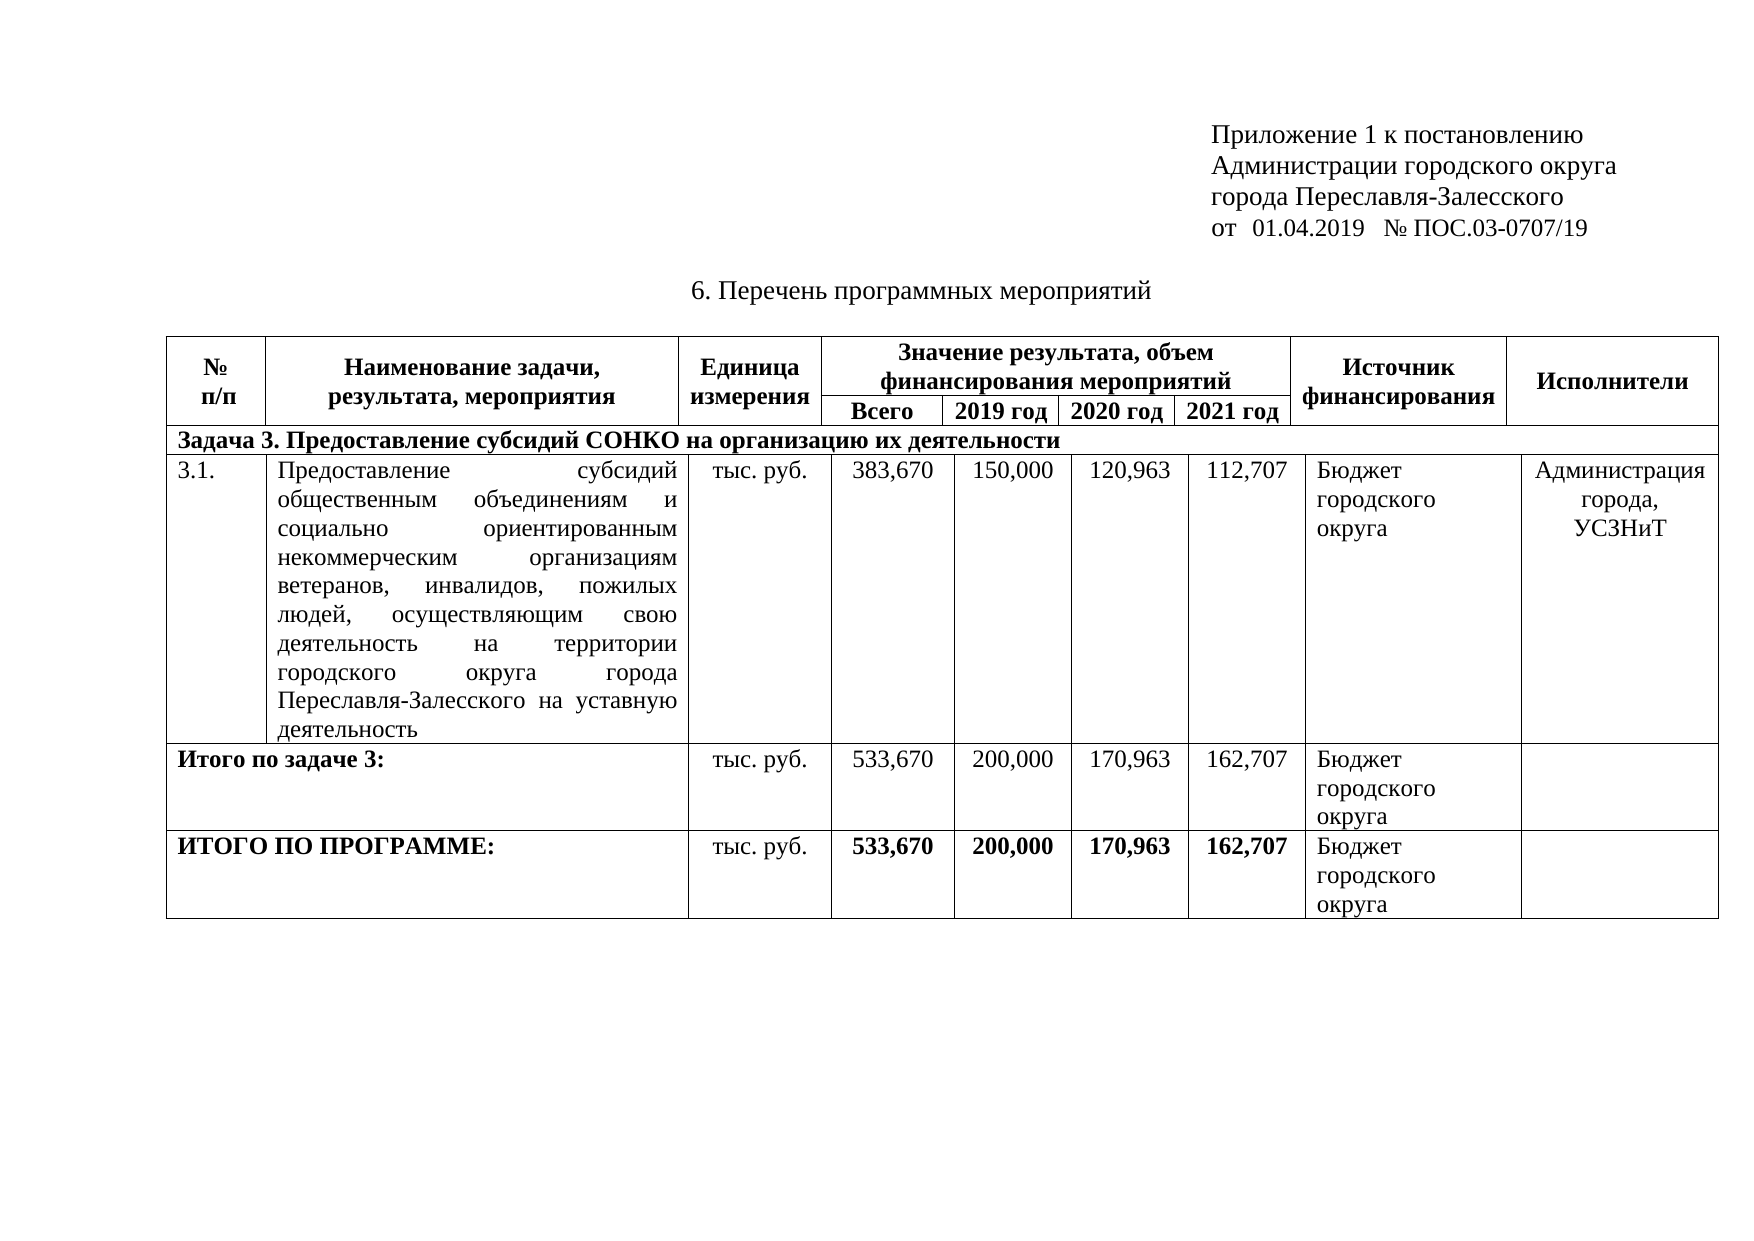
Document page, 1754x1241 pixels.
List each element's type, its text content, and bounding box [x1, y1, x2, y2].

table_cell тыс. руб. [689, 744, 831, 830]
table_cell Итого по задаче 3: [167, 744, 688, 830]
table_cell 533,670 [832, 831, 954, 917]
table_cell 2020 год [1059, 396, 1174, 424]
text от 01.04.2019 № ПОС.03-0707/19 [177, 212, 1665, 243]
table_cell 200,000 [955, 744, 1071, 830]
table_cell 162,707 [1189, 744, 1305, 830]
table_cell Бюджет городского округа [1306, 455, 1521, 743]
table_cell [1522, 831, 1718, 917]
table_header Исполнители [1507, 337, 1718, 424]
table_header Единица измерения [679, 337, 821, 424]
table_cell 150,000 [955, 455, 1071, 743]
table_cell Задача 3. Предоставление субсидий СОНКО на организацию их деятельности [167, 426, 1718, 454]
table_cell Администрация города, УСЗНиТ [1522, 455, 1718, 743]
table_header Наименование задачи, результата, мероприятия [266, 337, 678, 424]
text города Переславля-Залесского [1211, 180, 1665, 212]
table_cell 2021 год [1175, 396, 1290, 424]
table_cell 2019 год [943, 396, 1058, 424]
table_cell 3.1. [167, 455, 266, 743]
table_cell Бюджет городского округа [1306, 831, 1521, 917]
table_cell 200,000 [955, 831, 1071, 917]
table_cell 170,963 [1072, 744, 1188, 830]
table_header Значение результата, объем финансирования мероприятий [822, 337, 1290, 395]
table_cell Предоставление субсидий общественным объединениям и социально ориентированным некоммерческим организациям ветеранов, инвалидов, пожилых людей, осуществляющим свою деятельность на территории городского округа города Переславля-Залесского на уставную деятельность [267, 455, 688, 743]
table_cell 120,963 [1072, 455, 1188, 743]
table_header Источник финансирования [1291, 337, 1506, 424]
table_cell 112,707 [1189, 455, 1305, 743]
table_cell тыс. руб. [689, 831, 831, 917]
text 6. Перечень программных мероприятий [177, 274, 1665, 305]
table_cell 170,963 [1072, 831, 1188, 917]
table_cell Всего [822, 396, 942, 424]
table_cell [1522, 744, 1718, 830]
table_header № п/п [167, 337, 265, 424]
table_cell 162,707 [1189, 831, 1305, 917]
table_cell ИТОГО ПО ПРОГРАММЕ: [167, 831, 688, 917]
table_cell 533,670 [832, 744, 954, 830]
table_cell тыс. руб. [689, 455, 831, 743]
text Приложение 1 к постановлению Администрации городского округа [1211, 118, 1665, 180]
table_cell Бюджет городского округа [1306, 744, 1521, 830]
table_cell 383,670 [832, 455, 954, 743]
